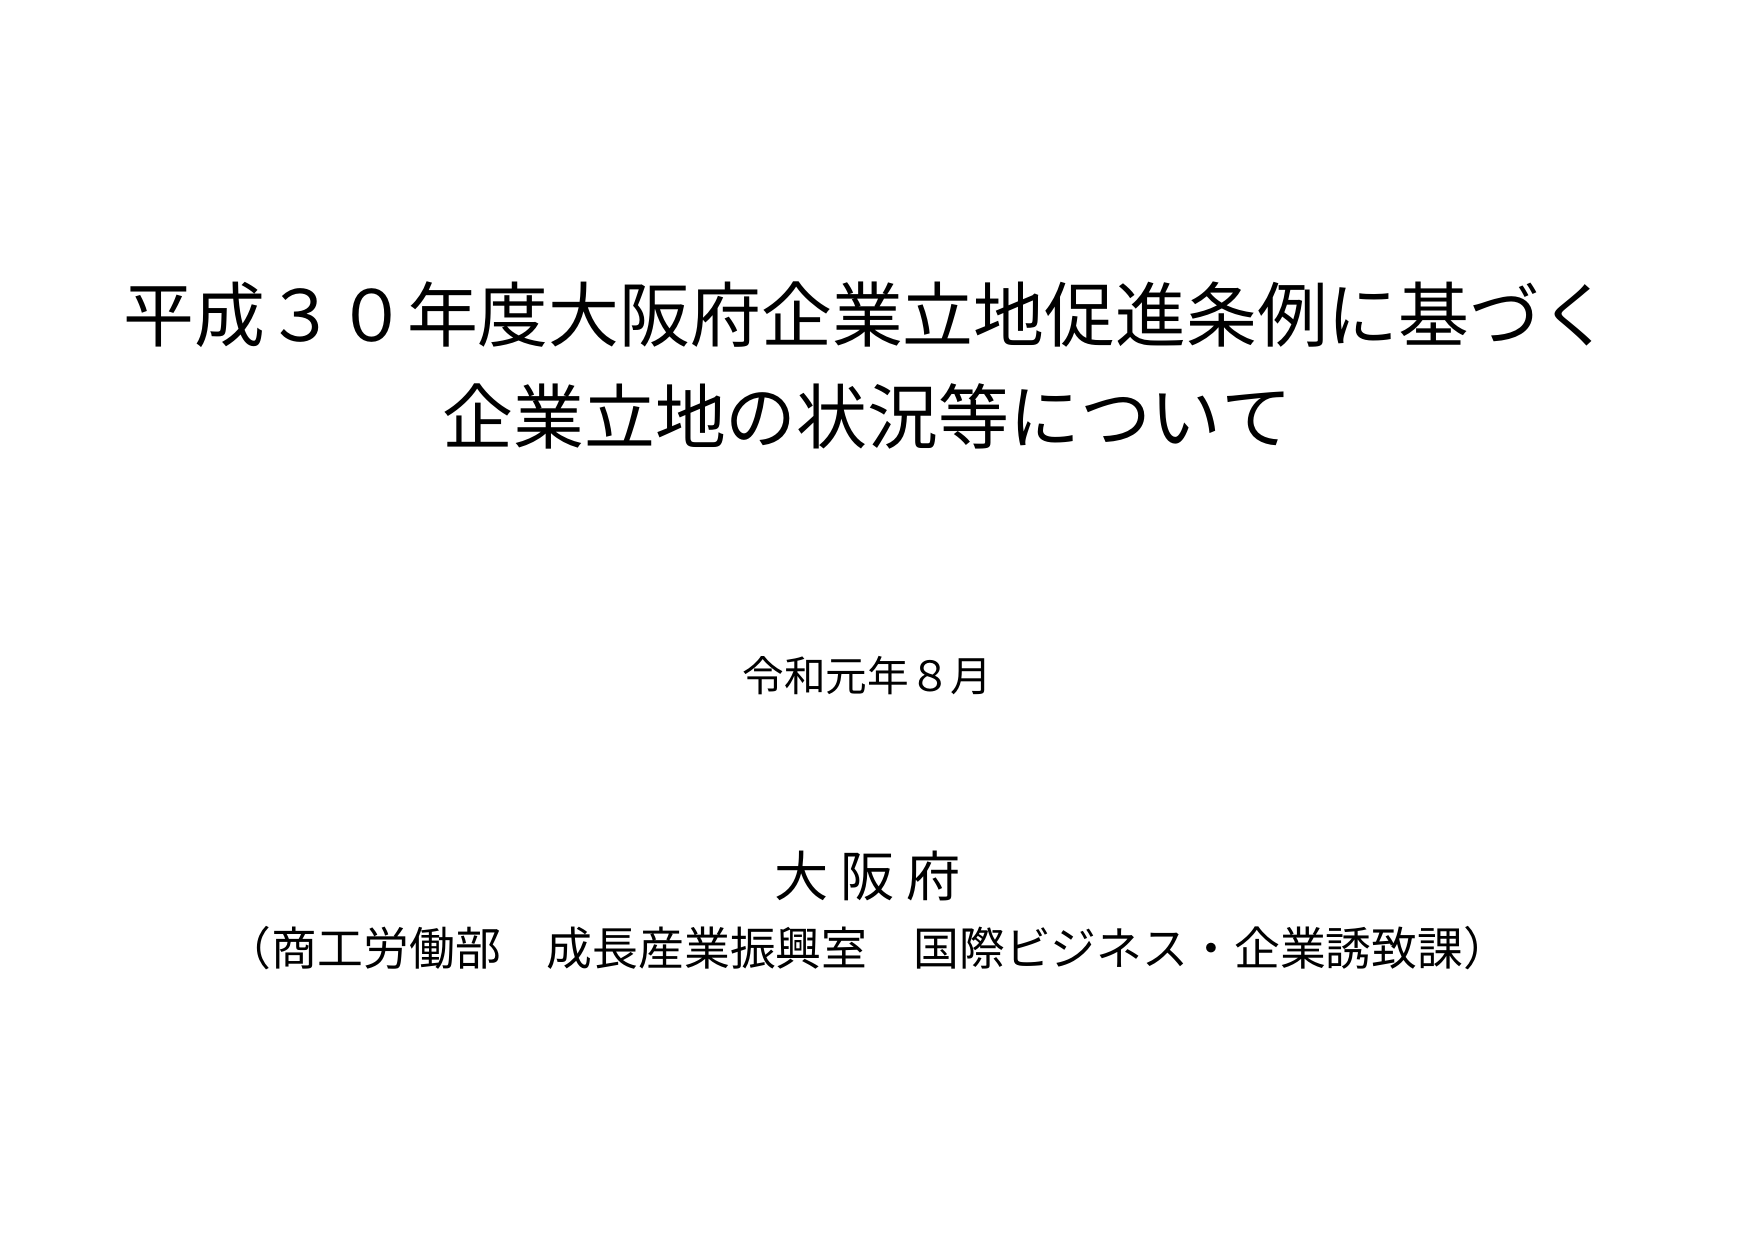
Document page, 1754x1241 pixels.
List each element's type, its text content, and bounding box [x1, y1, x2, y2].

text 平成３０年度大阪府企業立地促進条例に基づく [118, 259, 1616, 362]
text 企業立地の状況等について [118, 362, 1616, 464]
text （商工労働部 成長産業振興室 国際ビジネス・企業誘致課） [118, 912, 1616, 979]
text 大 阪 府 [118, 834, 1616, 912]
text 令和元年８月 [118, 643, 1616, 703]
